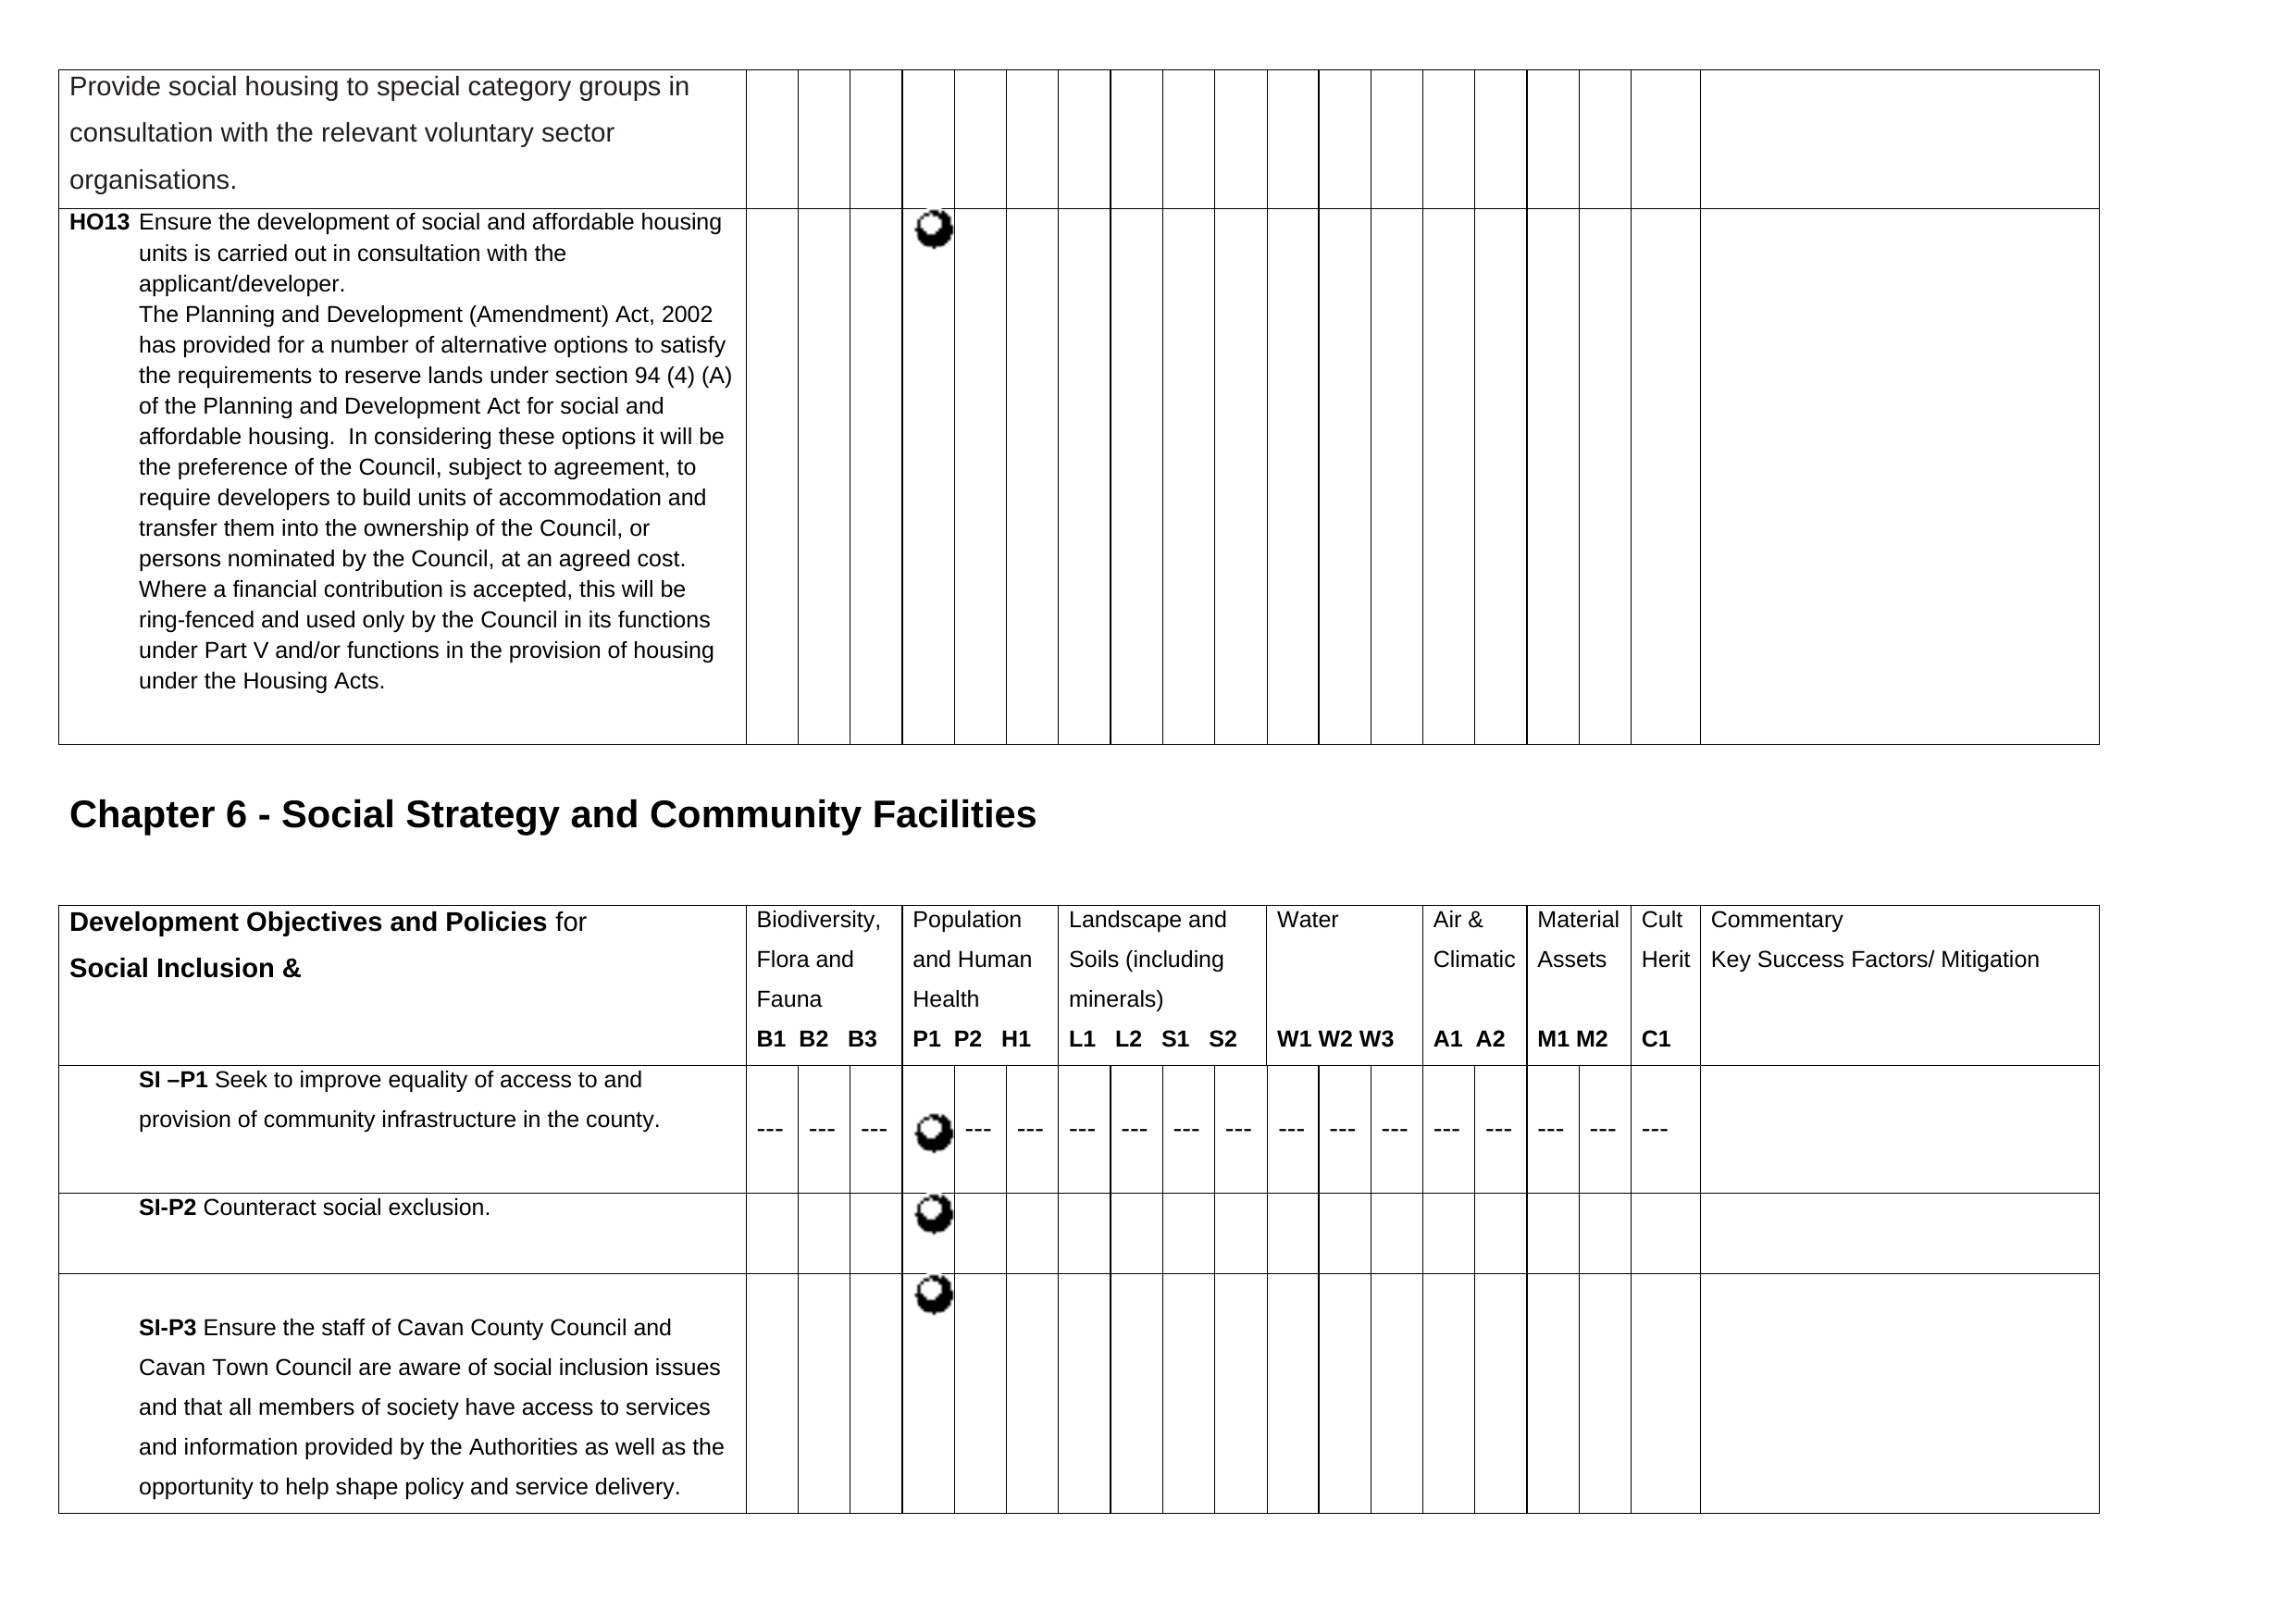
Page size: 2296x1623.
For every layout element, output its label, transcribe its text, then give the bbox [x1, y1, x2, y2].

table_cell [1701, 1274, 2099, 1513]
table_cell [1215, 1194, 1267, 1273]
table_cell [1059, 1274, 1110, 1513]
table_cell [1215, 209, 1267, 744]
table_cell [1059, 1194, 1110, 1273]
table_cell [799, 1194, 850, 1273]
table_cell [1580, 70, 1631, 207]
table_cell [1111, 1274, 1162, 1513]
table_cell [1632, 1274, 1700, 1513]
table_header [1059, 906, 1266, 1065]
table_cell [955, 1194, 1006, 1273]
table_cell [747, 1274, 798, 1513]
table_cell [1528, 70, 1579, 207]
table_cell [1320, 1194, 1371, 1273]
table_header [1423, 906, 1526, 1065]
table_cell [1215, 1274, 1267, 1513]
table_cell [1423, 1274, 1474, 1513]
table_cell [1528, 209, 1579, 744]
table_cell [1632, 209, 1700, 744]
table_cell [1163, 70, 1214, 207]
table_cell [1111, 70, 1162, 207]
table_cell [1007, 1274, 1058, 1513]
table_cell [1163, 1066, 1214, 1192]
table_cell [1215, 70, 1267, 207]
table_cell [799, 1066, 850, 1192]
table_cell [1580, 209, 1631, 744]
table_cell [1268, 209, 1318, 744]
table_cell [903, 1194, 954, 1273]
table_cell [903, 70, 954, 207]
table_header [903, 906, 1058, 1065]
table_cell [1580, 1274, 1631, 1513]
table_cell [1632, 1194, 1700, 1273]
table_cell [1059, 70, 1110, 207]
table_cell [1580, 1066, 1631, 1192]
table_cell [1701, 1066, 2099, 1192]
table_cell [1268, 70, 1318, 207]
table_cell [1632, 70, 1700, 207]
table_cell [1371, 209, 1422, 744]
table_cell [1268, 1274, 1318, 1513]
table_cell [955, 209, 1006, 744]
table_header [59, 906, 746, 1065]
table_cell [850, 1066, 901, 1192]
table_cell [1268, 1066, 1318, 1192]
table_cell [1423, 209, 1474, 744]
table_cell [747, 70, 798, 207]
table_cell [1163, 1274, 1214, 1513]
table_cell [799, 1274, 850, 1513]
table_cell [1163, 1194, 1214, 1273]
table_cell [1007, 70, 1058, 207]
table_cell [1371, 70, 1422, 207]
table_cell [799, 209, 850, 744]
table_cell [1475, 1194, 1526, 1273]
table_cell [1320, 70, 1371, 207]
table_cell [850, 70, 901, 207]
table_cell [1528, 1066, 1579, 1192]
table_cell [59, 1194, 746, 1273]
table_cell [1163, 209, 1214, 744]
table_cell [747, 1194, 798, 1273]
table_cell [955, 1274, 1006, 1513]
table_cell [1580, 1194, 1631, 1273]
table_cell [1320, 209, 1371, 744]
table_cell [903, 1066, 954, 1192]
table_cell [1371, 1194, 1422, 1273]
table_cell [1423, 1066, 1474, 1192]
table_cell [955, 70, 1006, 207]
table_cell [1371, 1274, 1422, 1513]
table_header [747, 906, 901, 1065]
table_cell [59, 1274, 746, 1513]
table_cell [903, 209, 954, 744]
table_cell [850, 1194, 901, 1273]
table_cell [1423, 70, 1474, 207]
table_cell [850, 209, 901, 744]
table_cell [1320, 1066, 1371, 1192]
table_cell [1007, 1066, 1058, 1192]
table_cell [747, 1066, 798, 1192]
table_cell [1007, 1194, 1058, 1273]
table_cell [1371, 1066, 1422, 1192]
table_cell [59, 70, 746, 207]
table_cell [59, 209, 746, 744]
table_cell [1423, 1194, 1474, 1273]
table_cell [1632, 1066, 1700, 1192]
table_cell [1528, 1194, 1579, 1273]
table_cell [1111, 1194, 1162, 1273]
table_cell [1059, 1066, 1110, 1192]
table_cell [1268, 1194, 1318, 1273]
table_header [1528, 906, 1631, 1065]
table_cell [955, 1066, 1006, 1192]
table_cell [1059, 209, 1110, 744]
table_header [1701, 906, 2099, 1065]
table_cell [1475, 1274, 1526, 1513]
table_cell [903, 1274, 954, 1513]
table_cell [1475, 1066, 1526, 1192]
text Chapter 6 - Social Strategy and Community Facilities [69, 791, 2226, 836]
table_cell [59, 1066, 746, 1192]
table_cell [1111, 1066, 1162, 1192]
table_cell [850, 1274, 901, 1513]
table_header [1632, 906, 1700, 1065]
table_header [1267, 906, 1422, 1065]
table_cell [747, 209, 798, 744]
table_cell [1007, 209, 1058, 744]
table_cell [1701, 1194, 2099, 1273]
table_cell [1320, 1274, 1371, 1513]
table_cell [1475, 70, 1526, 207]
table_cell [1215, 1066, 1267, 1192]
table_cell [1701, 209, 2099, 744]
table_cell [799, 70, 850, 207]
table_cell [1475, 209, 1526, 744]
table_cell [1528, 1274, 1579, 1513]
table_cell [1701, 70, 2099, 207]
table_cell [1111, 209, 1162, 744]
